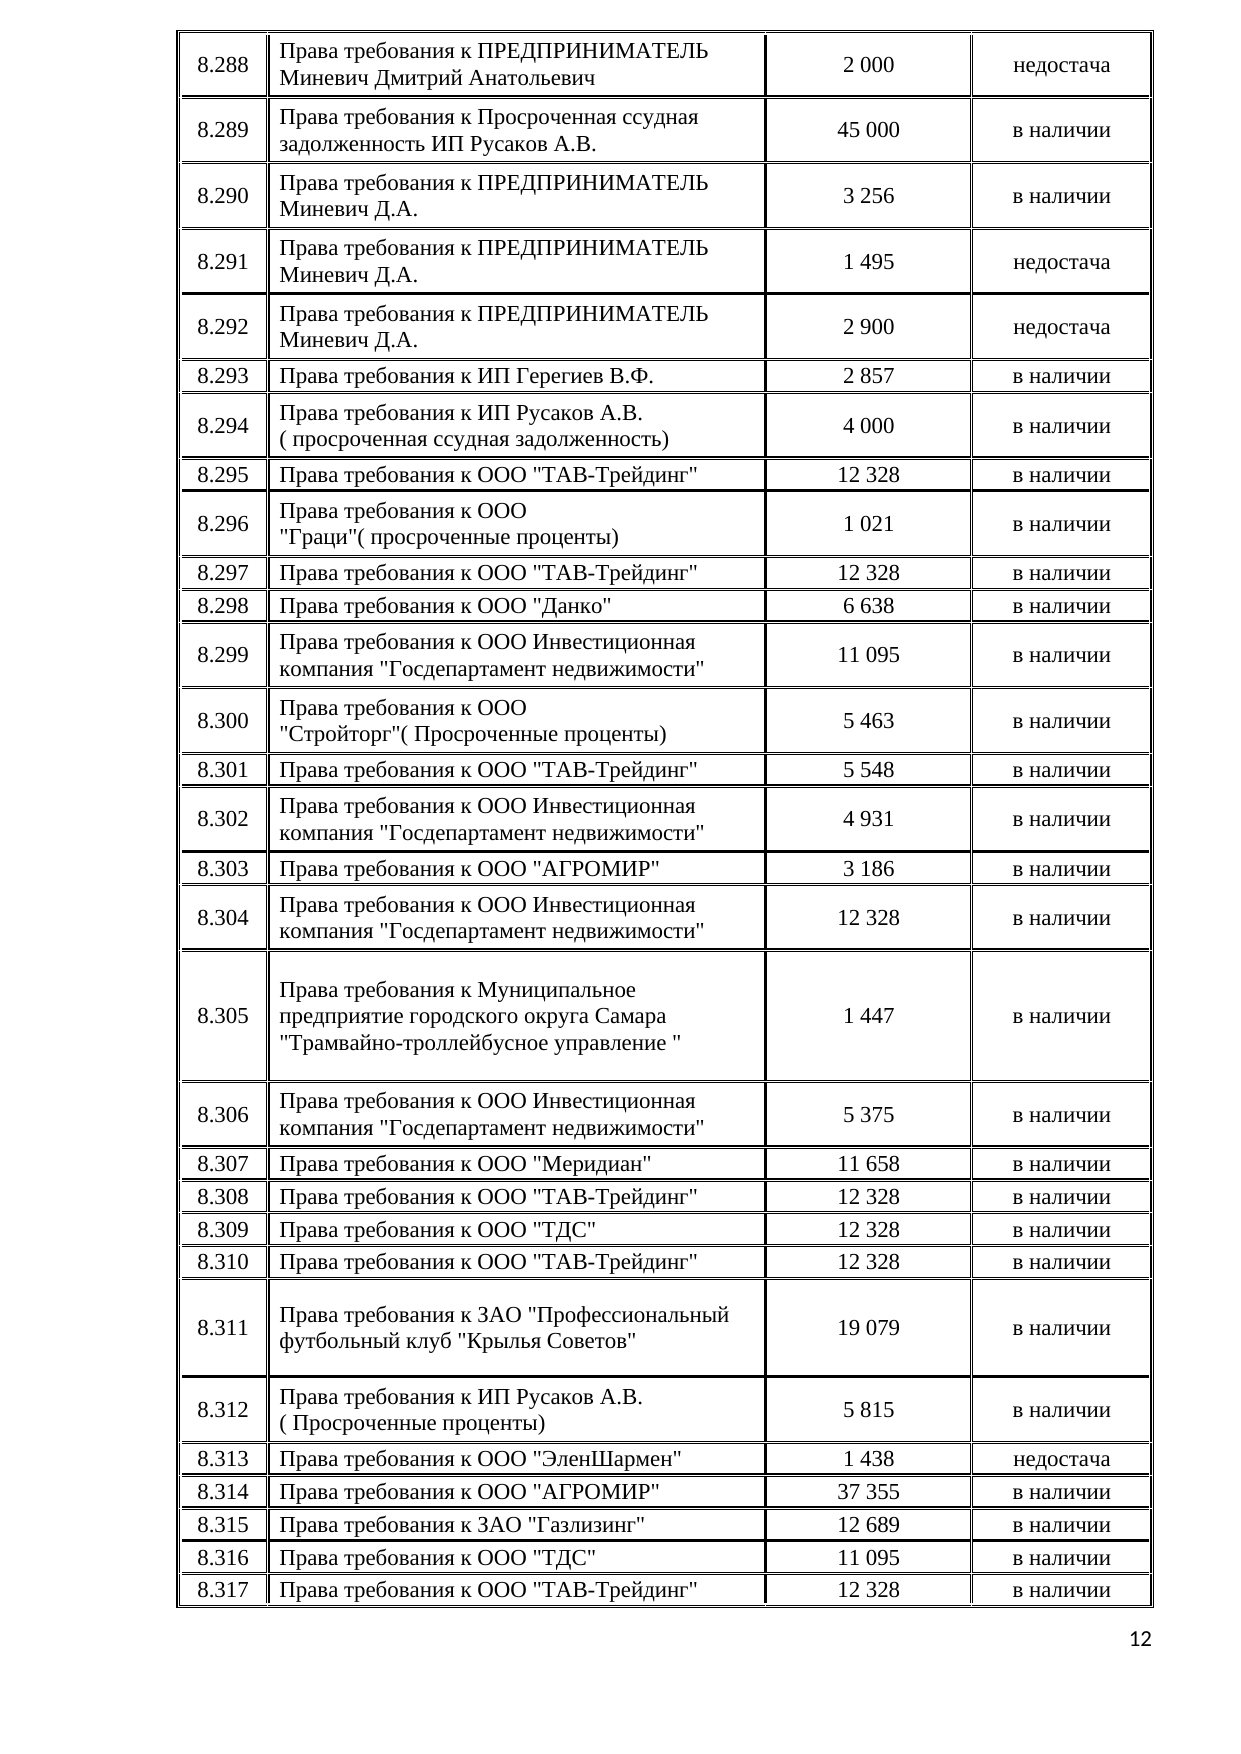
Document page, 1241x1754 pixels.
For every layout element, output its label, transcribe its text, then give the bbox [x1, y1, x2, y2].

table_cell 8.292 [180, 292, 266, 358]
table_cell 8.311 [180, 1276, 266, 1375]
table_cell 5 548 [767, 755, 970, 784]
table_cell 11 095 [767, 1542, 970, 1572]
table_cell недостача [972, 1441, 1152, 1473]
table_cell недостача [972, 33, 1150, 95]
table_cell 1 447 [767, 952, 970, 1079]
table_cell 8.297 [180, 555, 266, 587]
table_cell 12 328 [767, 886, 970, 948]
table_cell 45 000 [767, 99, 970, 161]
table_cell Права требования к ПРЕДПРИНИМАТЕЛЬ Миневич Д.А. [270, 295, 764, 358]
table_cell Права требования к ИП Русаков А.В.( Просроченные проценты) [270, 1378, 764, 1441]
table_cell 8.307 [180, 1145, 266, 1178]
table_cell в наличии [972, 1244, 1152, 1276]
table_cell 8.302 [180, 784, 266, 850]
table_cell 5 815 [767, 1378, 970, 1441]
table_cell 1 495 [767, 230, 970, 292]
table_cell Права требования к ООО "Стройторг"( Просроченные проценты) [270, 689, 764, 751]
table_cell 11 095 [767, 624, 970, 686]
table_cell 11 658 [767, 1149, 970, 1178]
table_cell 8.308 [180, 1178, 266, 1211]
table_cell 8.300 [178, 686, 268, 751]
table_cell 2 857 [767, 361, 970, 391]
table_cell 6 638 [767, 591, 970, 620]
table_cell 8.298 [180, 588, 266, 620]
table_cell 8.312 [180, 1375, 266, 1441]
table_cell Права требования к ООО Инвестиционная компания "Госдепартамент недвижимости" [270, 1083, 764, 1145]
table_cell 12 328 [767, 1247, 970, 1276]
table_cell 12 689 [767, 1510, 970, 1539]
table_cell Права требования к ООО "ТАВ-Трейдинг" [270, 1247, 764, 1276]
table_cell Права требования к ООО "ТАВ-Трейдинг" [270, 460, 764, 489]
table_cell Права требования к ИП Русаков А.В.( просроченная ссудная задолженность) [270, 394, 764, 456]
table_cell 12 328 [767, 558, 970, 587]
table_cell 5 375 [767, 1083, 970, 1145]
table_cell 8.310 [178, 1244, 268, 1276]
table_cell Права требования к ПРЕДПРИНИМАТЕЛЬ Миневич Дмитрий Анатольевич [268, 33, 765, 95]
table_cell 3 256 [767, 164, 970, 226]
table_cell 1 438 [767, 1444, 970, 1473]
table_cell 8.289 [180, 95, 266, 161]
table_cell Права требования к ООО Инвестиционная компания "Госдепартамент недвижимости" [270, 886, 764, 948]
table_cell 8.291 [180, 226, 266, 292]
table_cell 8.305 [180, 948, 266, 1079]
table_cell Права требования к ООО "ТАВ-Трейдинг" [268, 1575, 765, 1604]
table_cell недостача [973, 292, 1150, 358]
table_cell Права требования к Муниципальное предприятие городского округа Самара "Трамвайно-троллейбусное управление " [270, 952, 764, 1079]
table_cell 8.313 [178, 1441, 268, 1473]
table_cell в наличии [973, 1145, 1151, 1178]
table_cell 12 328 [767, 1214, 970, 1244]
table_cell 12 328 [767, 460, 970, 489]
table_cell в наличии [973, 1473, 1151, 1506]
table_cell Права требования к ПРЕДПРИНИМАТЕЛЬ Миневич Д.А. [270, 230, 764, 292]
table_cell в наличии [973, 1506, 1151, 1539]
table_cell в наличии [973, 1276, 1151, 1375]
table_cell 8.314 [180, 1473, 266, 1506]
table_cell Права требования к ООО "Данко" [270, 591, 764, 620]
table_cell 8.295 [180, 456, 266, 489]
table_cell Права требования к ООО "ТДС" [270, 1542, 764, 1572]
table_cell Права требования к ООО "АГРОМИР" [270, 853, 764, 883]
table_cell в наличии [973, 850, 1150, 883]
table_cell 3 186 [767, 853, 970, 883]
table_cell 19 079 [767, 1280, 970, 1375]
table_cell Права требования к ЗАО "Газлизинг" [270, 1510, 764, 1539]
table_cell 12 328 [767, 1182, 970, 1211]
table_cell 8.299 [180, 620, 266, 686]
table_cell Права требования к ООО "ТАВ-Трейдинг" [270, 558, 764, 587]
table_cell 8.309 [178, 1211, 268, 1244]
table_cell 37 355 [767, 1477, 970, 1506]
table_cell Права требования к ООО "ТАВ-Трейдинг" [270, 1182, 764, 1211]
table_cell недостача [973, 226, 1151, 292]
table_cell в наличии [972, 1211, 1152, 1244]
table_cell Права требования к ООО "ЭленШармен" [270, 1444, 764, 1473]
table_cell в наличии [973, 489, 1150, 554]
table_cell Права требования к ПРЕДПРИНИМАТЕЛЬ Миневич Д.А. [270, 164, 764, 226]
table_cell 8.306 [180, 1080, 266, 1145]
table_cell Права требования к Просроченная ссудная задолженность ИП Русаков А.В. [270, 99, 764, 161]
table_cell в наличии [973, 784, 1151, 850]
table_cell 8.290 [178, 161, 268, 226]
table_cell 4 000 [767, 394, 970, 456]
table_cell 1 021 [767, 492, 970, 554]
table_cell Права требования к ООО "Меридиан" [270, 1149, 764, 1178]
table_cell 8.304 [178, 883, 268, 948]
table_cell Права требования к ООО "АГРОМИР" [270, 1477, 764, 1506]
table_cell в наличии [973, 1080, 1151, 1145]
table_cell Права требования к ООО "Граци"( просроченные проценты) [270, 492, 764, 554]
table_cell в наличии [973, 751, 1151, 784]
table_cell 8.293 [178, 358, 268, 391]
table_cell в наличии [973, 95, 1151, 161]
table_cell 8.288 [180, 31, 268, 95]
table_cell в наличии [973, 555, 1151, 587]
table_cell в наличии [973, 1539, 1150, 1572]
table_cell 8.296 [180, 489, 266, 554]
table_cell 8.316 [180, 1539, 266, 1572]
table_cell 8.315 [180, 1506, 266, 1539]
table_cell в наличии [973, 588, 1151, 620]
table_cell в наличии [972, 1572, 1152, 1604]
table_cell в наличии [973, 620, 1151, 686]
table_cell в наличии [972, 686, 1152, 751]
table_cell 8.317 [178, 1572, 268, 1604]
table_cell 8.303 [180, 850, 266, 883]
table_cell 4 931 [767, 788, 970, 850]
table_cell 8.294 [178, 391, 268, 456]
table_cell в наличии [973, 456, 1151, 489]
table_cell Права требования к ООО "ТАВ-Трейдинг" [270, 755, 764, 784]
table_cell Права требования к ЗАО "Профессиональный футбольный клуб "Крылья Советов" [270, 1280, 764, 1375]
table_cell в наличии [973, 1178, 1151, 1211]
table_cell в наличии [973, 948, 1151, 1079]
table_cell Права требования к ООО Инвестиционная компания "Госдепартамент недвижимости" [270, 788, 764, 850]
table_cell Права требования к ООО "ТДС" [270, 1214, 764, 1244]
table_cell Права требования к ИП Герегиев В.Ф. [270, 361, 764, 391]
table_cell в наличии [972, 358, 1152, 391]
table_cell 12 328 [765, 1575, 972, 1604]
table_cell в наличии [972, 161, 1152, 226]
table_cell в наличии [973, 1375, 1150, 1441]
table_cell 2 000 [765, 33, 972, 95]
table_cell в наличии [972, 883, 1152, 948]
table_cell 2 900 [767, 295, 970, 358]
table_cell 8.301 [180, 751, 266, 784]
table_cell в наличии [972, 391, 1152, 456]
table_cell 5 463 [767, 689, 970, 751]
table_cell Права требования к ООО Инвестиционная компания "Госдепартамент недвижимости" [270, 624, 764, 686]
